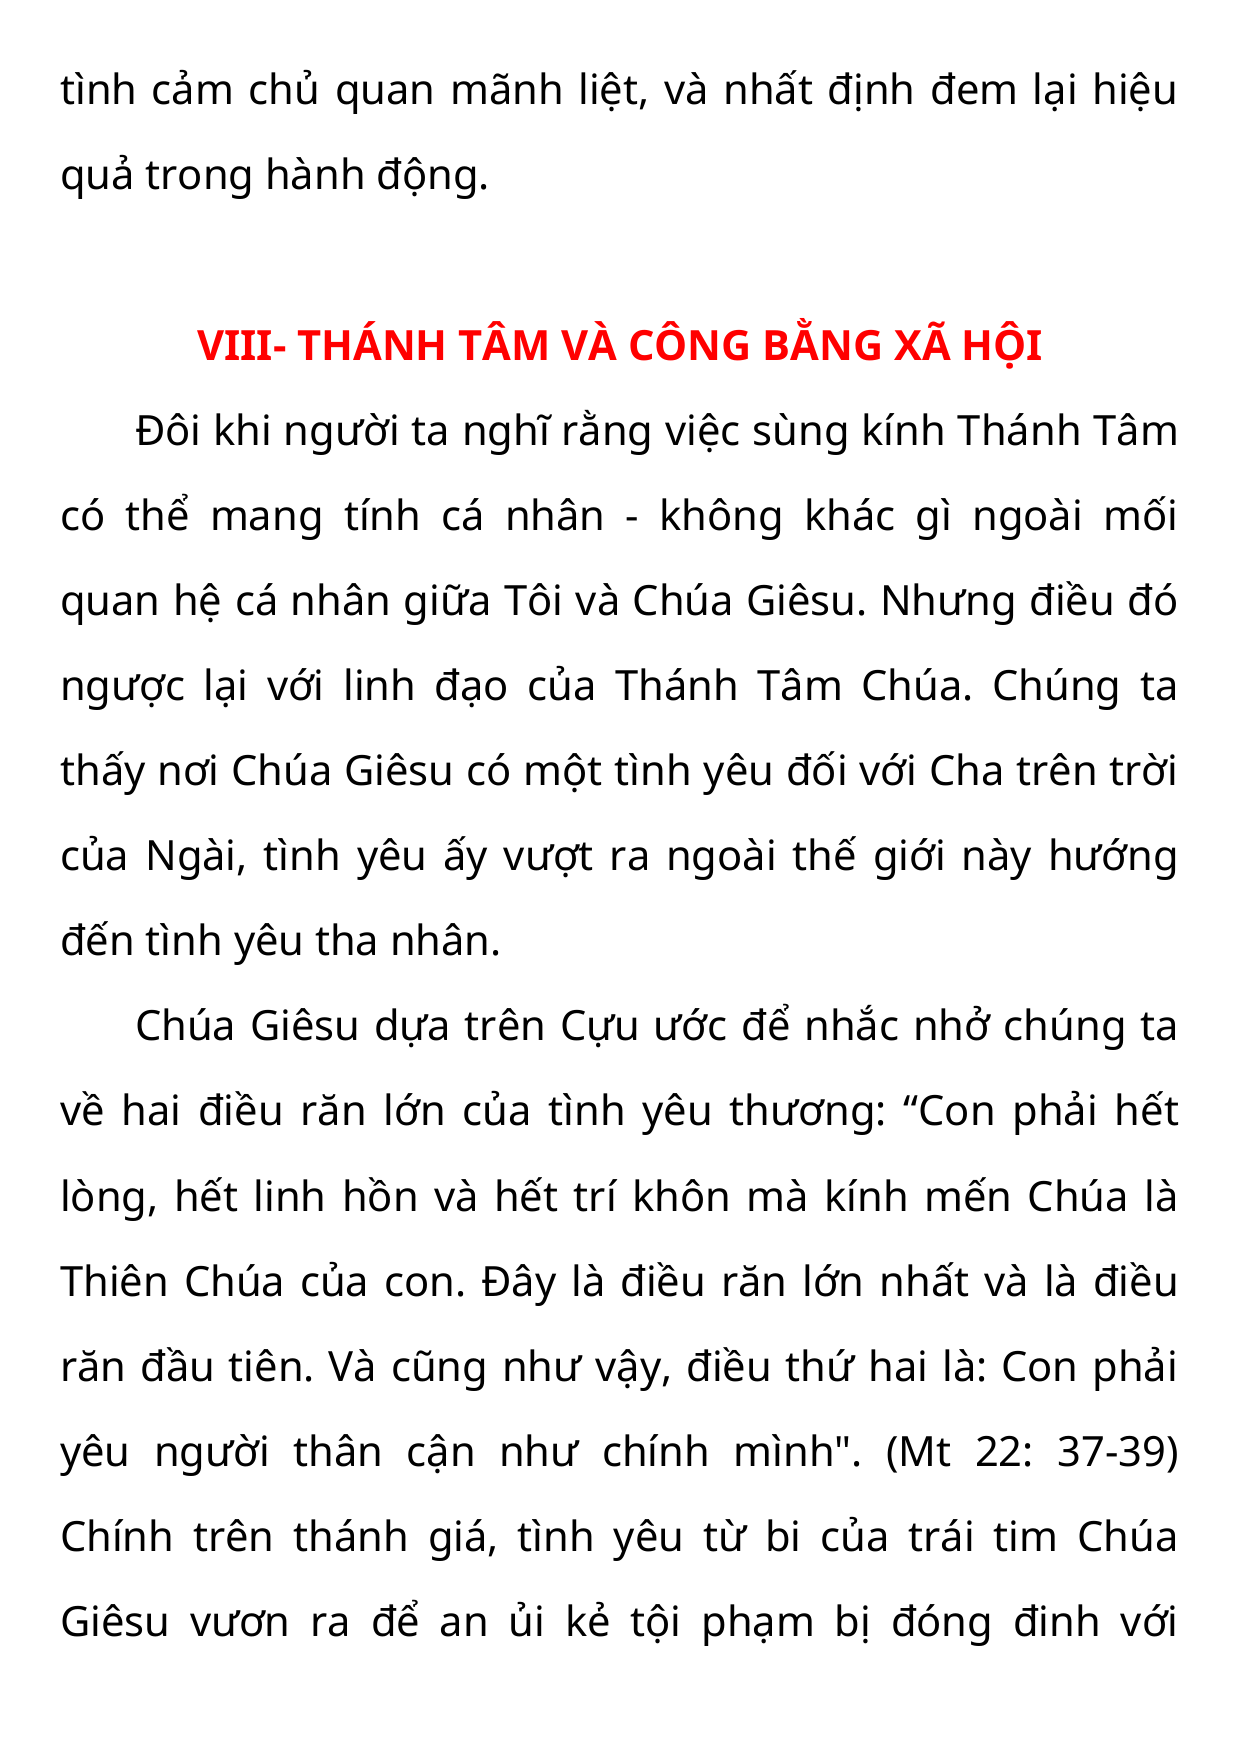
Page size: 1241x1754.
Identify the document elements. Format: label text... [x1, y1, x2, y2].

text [60, 996, 1180, 1649]
text Đôi khi người ta nghĩ rằng việc sùng kính Thánh Tâm có thể mang tính cá nhân - không khác gì ngoài mối quan hệ cá nhân giữa Tôi và Chúa Giêsu. Nhưng điều đó ngược lại với linh đạo của Thánh Tâm Chúa. Chúng ta thấy nơi Chúa Giêsu có một tình yêu đối với Cha trên trời của Ngài, tình yêu ấy vượt ra ngoài thế giới này hướng đến tình yêu tha nhân. [60, 400, 1180, 968]
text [60, 60, 1180, 202]
text VIII- THÁNH TÂM VÀ CÔNG BẰNG XÃ HỘI [60, 315, 1180, 372]
